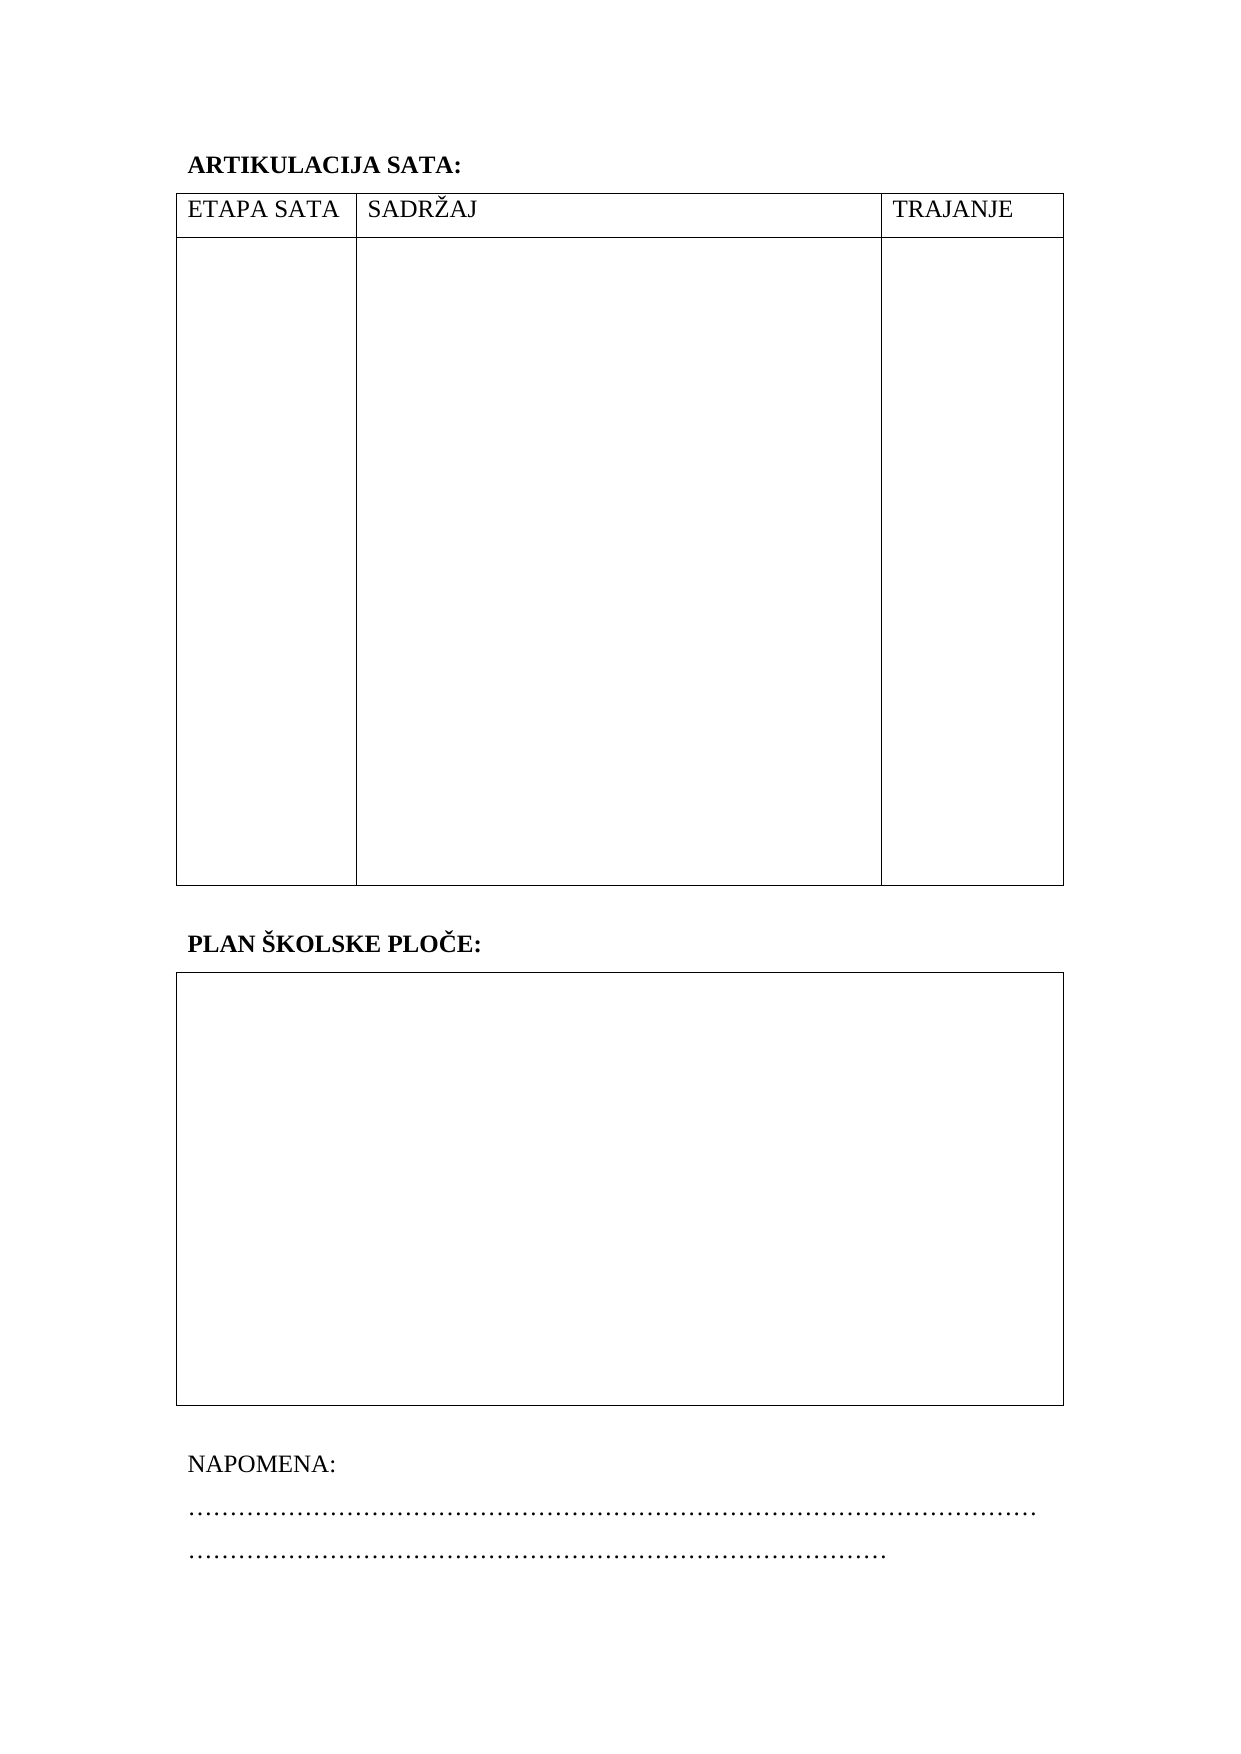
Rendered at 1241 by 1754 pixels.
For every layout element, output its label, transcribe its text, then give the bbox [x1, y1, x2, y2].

table_header SADRŽAJ [357, 194, 881, 237]
text NAPOMENA:…………………………………………………………………………………………………………………………………………………………………… [187, 1449, 1053, 1564]
table_cell [357, 238, 881, 885]
table_header [177, 973, 1063, 1404]
table_cell [177, 238, 356, 885]
table_header ETAPA SATA [177, 194, 356, 237]
table_cell [882, 238, 1063, 885]
text PLAN ŠKOLSKE PLOČE: [187, 929, 1053, 958]
table_header TRAJANJE [882, 194, 1063, 237]
text ARTIKULACIJA SATA: [187, 150, 1053, 179]
